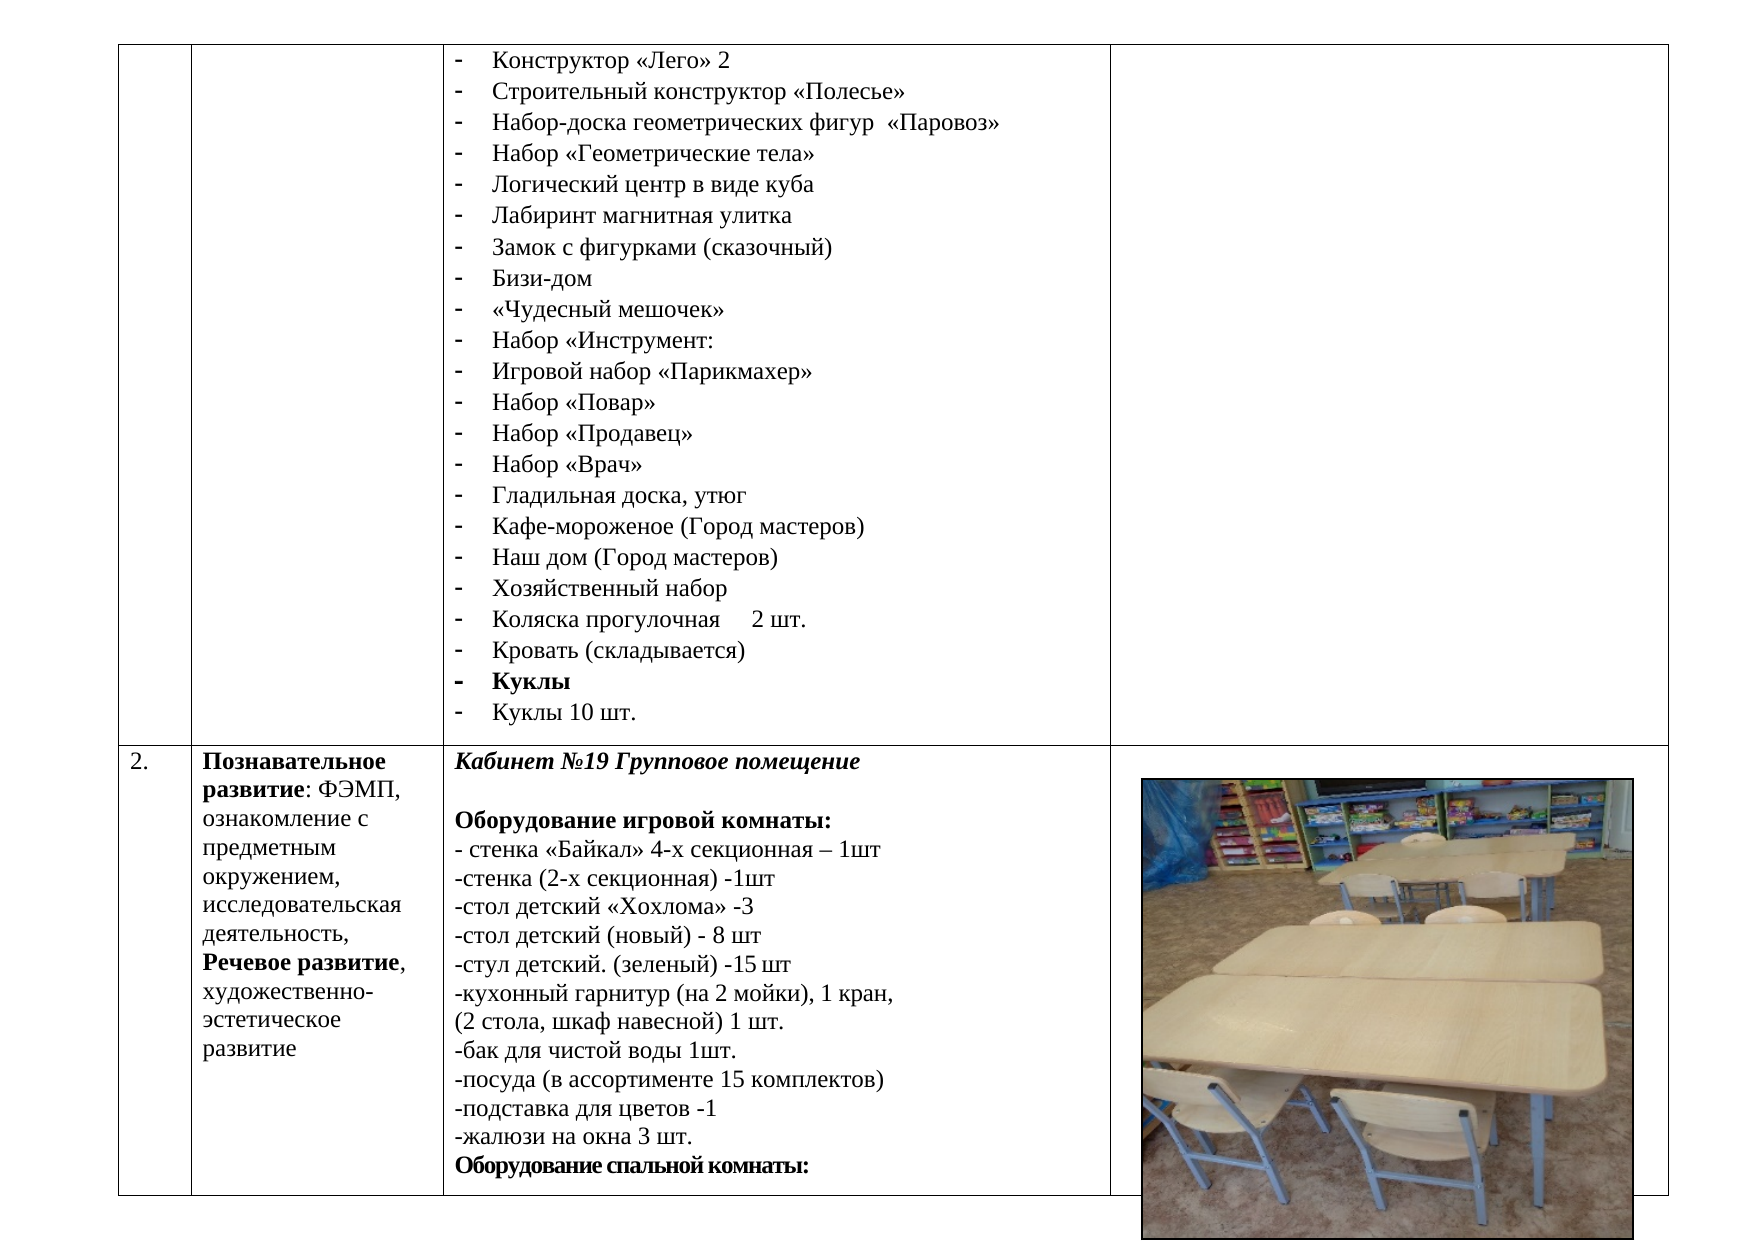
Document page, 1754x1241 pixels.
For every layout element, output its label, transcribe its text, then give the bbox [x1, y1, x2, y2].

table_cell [444, 45, 1110, 745]
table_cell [192, 746, 443, 1195]
table_cell 2. [119, 746, 191, 1195]
table_cell [1111, 746, 1668, 1195]
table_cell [444, 746, 1110, 1195]
picture [1143, 780, 1632, 1238]
table_cell [1111, 45, 1668, 745]
